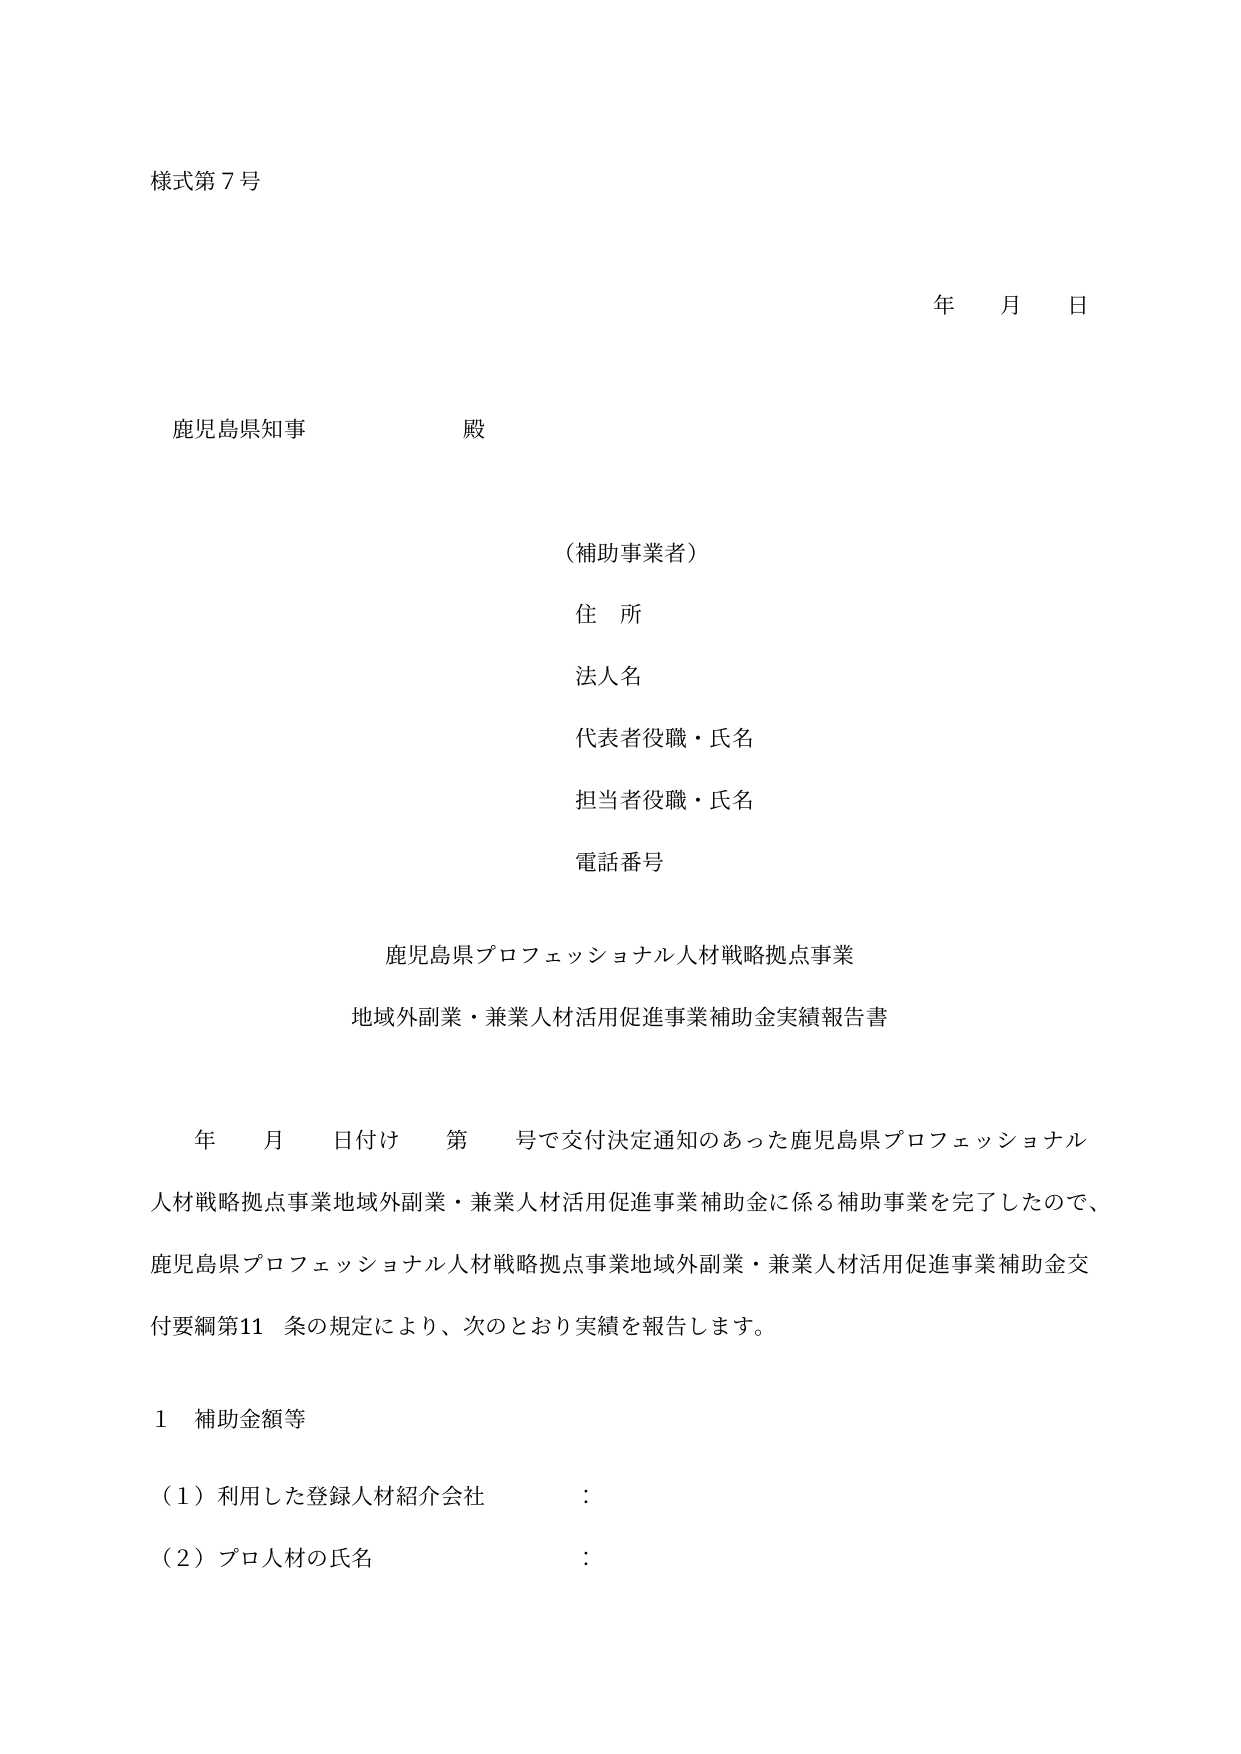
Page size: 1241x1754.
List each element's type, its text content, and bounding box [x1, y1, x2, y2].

text １ 補助金額等 [150, 1387, 1090, 1449]
text 鹿児島県プロフェッショナル人材戦略拠点事業 [150, 923, 1090, 984]
text （補助事業者） [150, 521, 1066, 582]
text 住 所 [150, 582, 1066, 644]
text 電話番号 [150, 830, 1066, 892]
text 鹿児島県知事 殿 [150, 397, 1089, 459]
text 年 月 日付け 第 号で交付決定通知のあった鹿児島県プロフェッショナル人材戦略拠点事業地域外副業・兼業人材活用促進事業補助金に係る補助事業を完了したので、鹿児島県プロフェッショナル人材戦略拠点事業地域外副業・兼業人材活用促進事業補助金交付要綱第11条の規定により、次のとおり実績を報告します。 [150, 1108, 1089, 1356]
text 様式第７号 [150, 149, 1090, 211]
text 代表者役職・氏名 [150, 706, 1066, 768]
text 地域外副業・兼業人材活用促進事業補助金実績報告書 [150, 984, 1089, 1046]
text （１）利用した登録人材紹介会社 ： [150, 1464, 1089, 1526]
text 年 月 日 [150, 273, 1089, 335]
text （２）プロ人材の氏名 ： [150, 1526, 1089, 1588]
text 担当者役職・氏名 [150, 768, 1066, 830]
text 法人名 [150, 644, 1066, 706]
